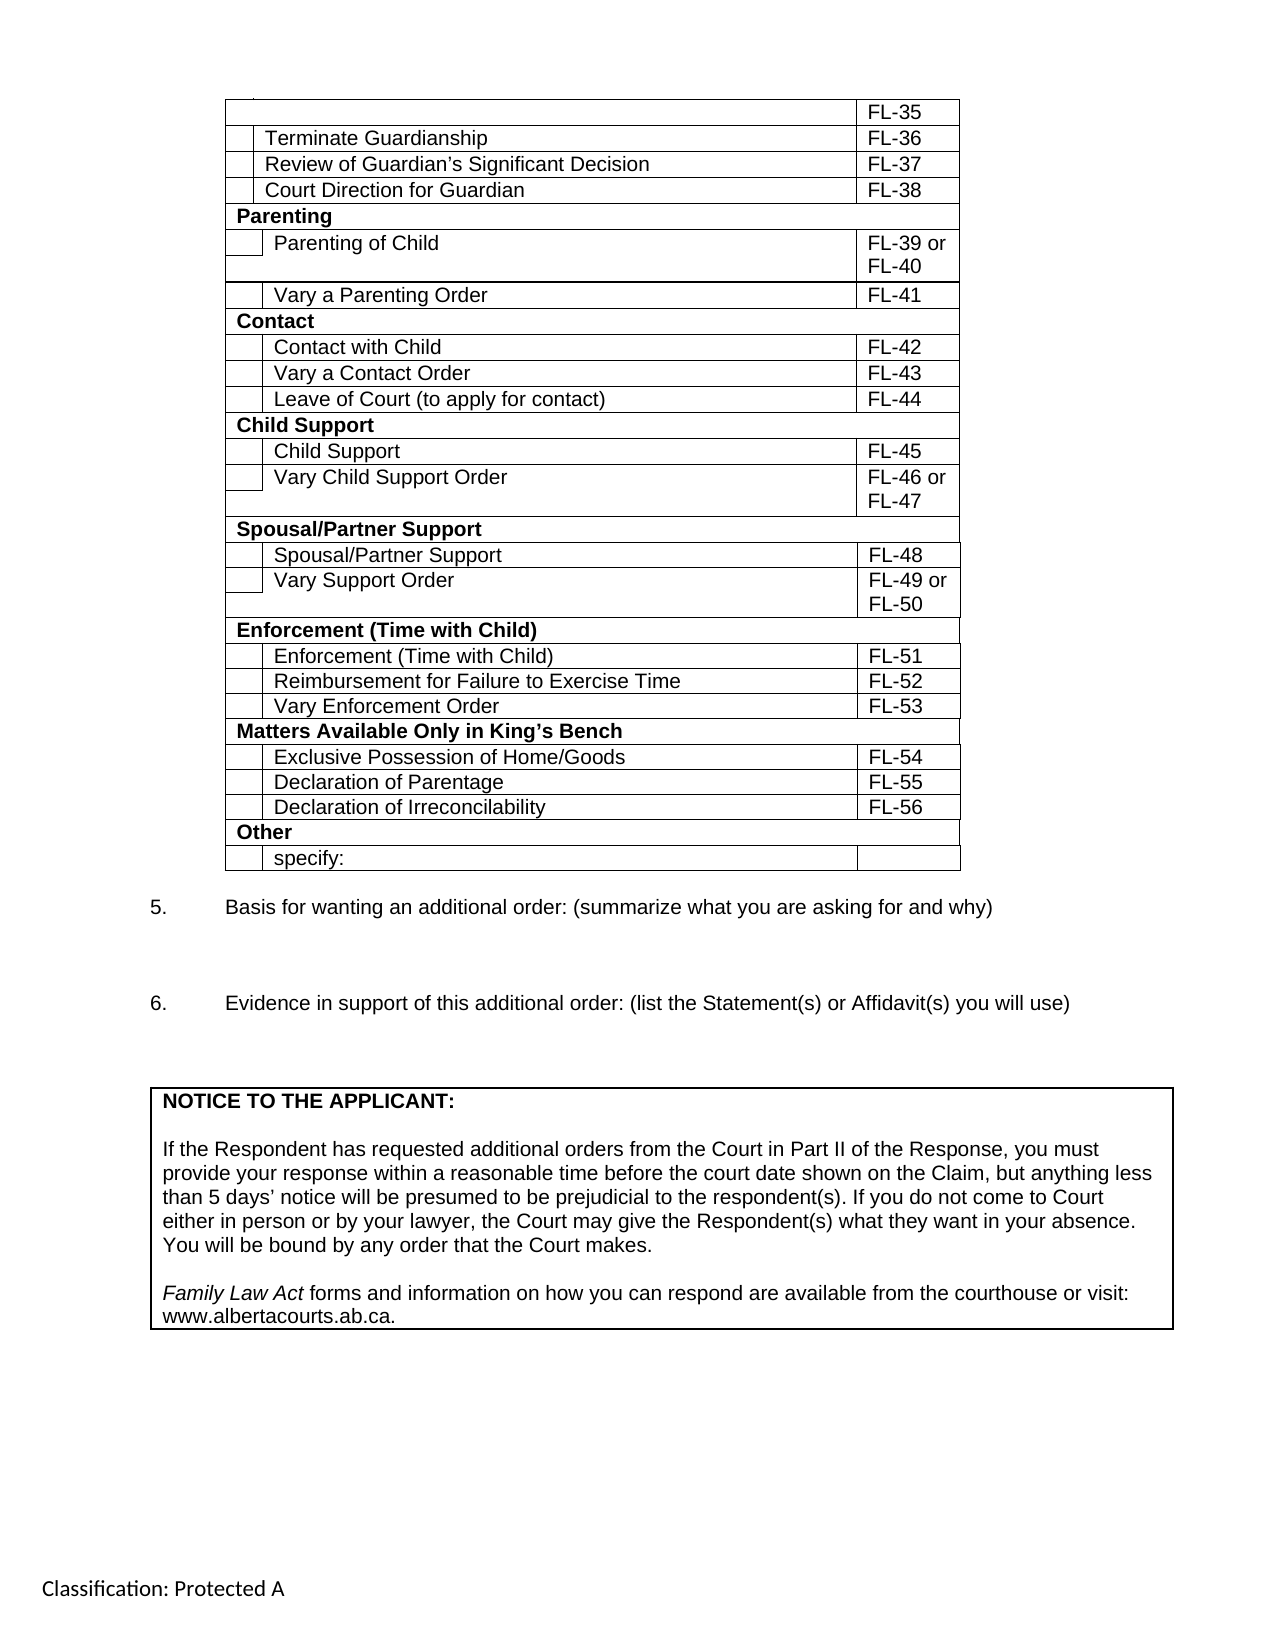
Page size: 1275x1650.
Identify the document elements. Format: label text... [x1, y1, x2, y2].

table_cell Leave of Court (to apply for contact) [263, 387, 856, 412]
table_cell Spousal/Partner Support [226, 517, 959, 542]
text 5. Basis for wanting an additional order: (summarize what you are asking for and why) [150, 895, 1125, 919]
table_cell FL-45 [857, 439, 959, 464]
table_cell specify: [263, 846, 857, 870]
table_cell FL-56 [858, 795, 960, 819]
table_cell FL-39 or FL-40 [857, 230, 959, 281]
table_cell Enforcement (Time with Child) [226, 618, 959, 643]
table_cell [858, 846, 960, 870]
table_cell Contact with Child [263, 335, 856, 359]
table_cell Vary a Parenting Order [263, 283, 856, 307]
table_cell FL-42 [857, 335, 959, 359]
table_cell FL-48 [858, 543, 960, 567]
table_cell FL-52 [858, 669, 960, 693]
table_cell [226, 593, 262, 617]
table_cell Matters Available Only in King’s Bench [226, 719, 959, 744]
table_cell Other [226, 820, 959, 845]
table_cell FL-46 or FL-47 [857, 465, 959, 516]
table_cell [226, 283, 262, 307]
table_cell [226, 568, 262, 592]
table_cell [226, 335, 262, 359]
table_cell Vary Support Order [263, 568, 857, 617]
table_cell [226, 694, 262, 718]
table_cell FL-49 or FL-50 [858, 568, 960, 617]
table_cell Vary a Contact Order [263, 361, 856, 386]
table_cell [226, 126, 253, 151]
table_cell [226, 230, 262, 255]
table_cell Contact [226, 309, 959, 333]
table_cell Vary Enforcement Order [263, 694, 857, 718]
table_cell [226, 439, 262, 464]
table_cell Parenting of Child [263, 230, 856, 281]
table_header NOTICE TO THE APPLICANT: If the Respondent has requested additional orders from the Court in Part II of the Response, you must provide your response within a reasonable time before the court date shown on the Claim, but anything less than 5 days’ notice will be presumed to be prejudicial to the respondent(s). If you do not come to Court either in person or by your lawyer, the Court may give the Respondent(s) what they want in your absence. You will be bound by any order that the Court makes. Family Law Act forms and information on how you can respond are available from the courthouse or visit: www.albertacourts.ab.ca. [152, 1089, 1172, 1328]
table_cell Child Support [263, 439, 856, 464]
table_cell [226, 387, 262, 412]
table_cell FL-36 [857, 126, 959, 151]
table_cell FL-37 [857, 152, 959, 177]
table_cell [226, 770, 262, 794]
table_cell Review of Guardian’s Significant Decision [254, 152, 856, 177]
table_cell [226, 745, 262, 769]
table_cell FL-34 or FL-35 [857, 100, 959, 125]
table_cell FL-54 [858, 745, 960, 769]
table_cell Declaration of Irreconcilability [263, 795, 857, 819]
table_cell Child Support [226, 413, 959, 438]
table_cell Terminate Guardianship [254, 126, 856, 151]
table_cell FL-51 [858, 644, 960, 668]
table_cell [253, 100, 856, 125]
table_cell Declaration of Parentage [263, 770, 857, 794]
table_cell Parenting [226, 204, 959, 229]
table_cell Exclusive Possession of Home/Goods [263, 745, 857, 769]
table_cell [226, 669, 262, 693]
table_cell [226, 256, 262, 281]
table_cell FL-41 [857, 283, 959, 307]
table_cell Vary Child Support Order [263, 465, 856, 516]
table_cell Court Direction for Guardian [254, 178, 856, 203]
table_cell [226, 361, 262, 386]
table_cell FL-38 [857, 178, 959, 203]
table_cell [226, 543, 262, 567]
table_cell FL-44 [857, 387, 959, 412]
table_cell Enforcement (Time with Child) [263, 644, 857, 668]
table_cell [226, 100, 253, 125]
table_cell Reimbursement for Failure to Exercise Time [263, 669, 857, 693]
table_cell [226, 152, 253, 177]
table_cell FL-43 [857, 361, 959, 386]
table_cell FL-53 [858, 694, 960, 718]
table_cell [226, 644, 262, 668]
table_cell FL-55 [858, 770, 960, 794]
table_cell [226, 465, 262, 490]
table_cell Spousal/Partner Support [263, 543, 857, 567]
table_cell [226, 795, 262, 819]
table_cell [226, 491, 262, 516]
text 6. Evidence in support of this additional order: (list the Statement(s) or Affidavit(s) you will use) [150, 991, 1125, 1015]
table_cell [226, 846, 262, 870]
table_cell [226, 178, 253, 203]
